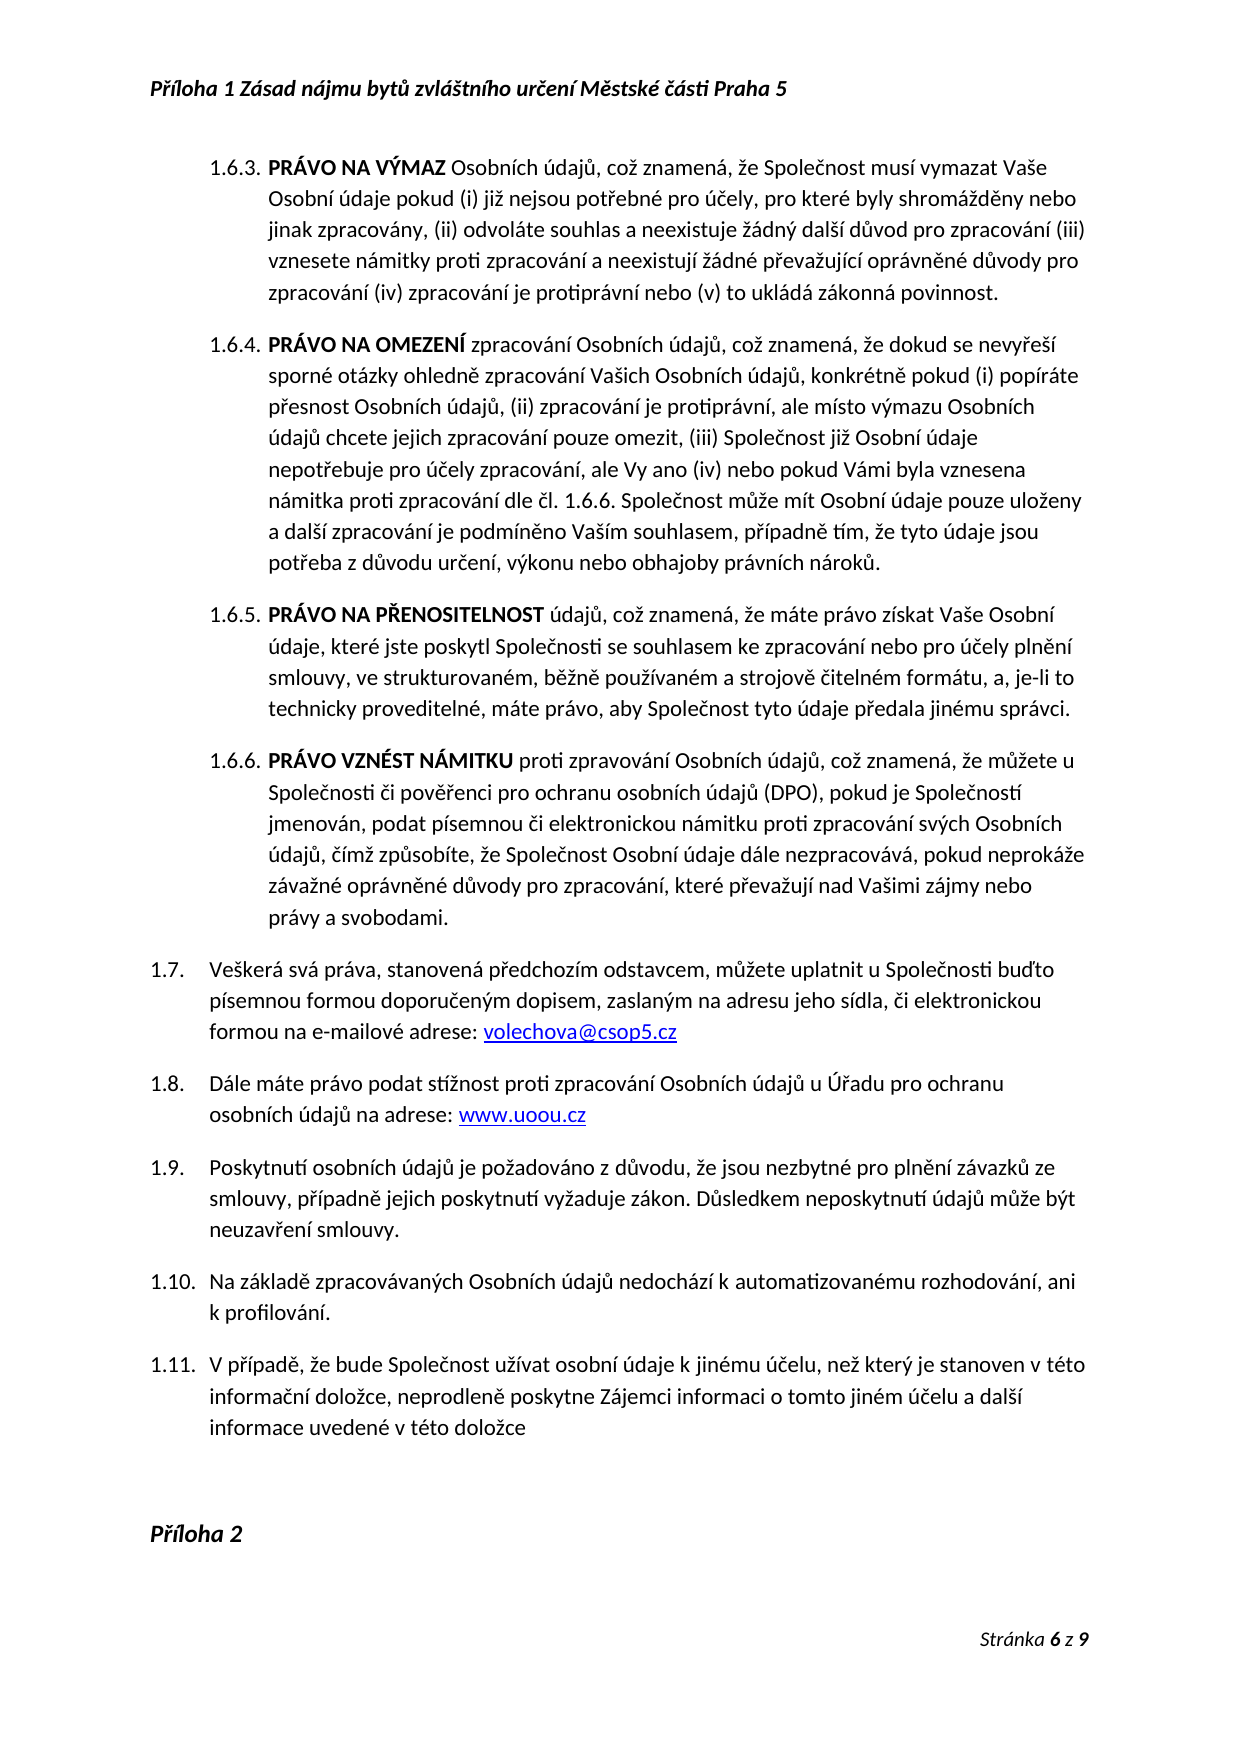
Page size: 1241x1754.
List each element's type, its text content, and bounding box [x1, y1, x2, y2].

list Právo na výmaz Osobních údajů, což znamená, že Společnost musí vymazat Vaše Osobní údaje pokud (i) již nejsou potřebné pro účely, pro které byly shromážděny nebo jinak zpracovány, (ii) odvoláte souhlas a neexistuje žádný další důvod pro zpracování (iii) vznesete námitky proti zpracování a neexistují žádné převažující oprávněné důvody pro zpracování (iv) zpracování je protiprávní nebo (v) to ukládá zákonná povinnost. [209, 150, 1090, 306]
list Dále máte právo podat stížnost proti zpracování Osobních údajů u Úřadu pro ochranu osobních údajů na adrese: www.uoou.cz [150, 1067, 1090, 1129]
list Právo vznést námitku proti zpravování Osobních údajů, což znamená, že můžete u Společnosti či pověřenci pro ochranu osobních údajů (DPO), pokud je Společností jmenován, podat písemnou či elektronickou námitku proti zpracování svých Osobních údajů, čímž způsobíte, že Společnost Osobní údaje dále nezpracovává, pokud neprokáže závažné oprávněné důvody pro zpracování, které převažují nad Vašimi zájmy nebo právy a svobodami. [209, 744, 1090, 931]
list Právo na přenositelnost údajů, což znamená, že máte právo získat Vaše Osobní údaje, které jste poskytl Společnosti se souhlasem ke zpracování nebo pro účely plnění smlouvy, ve strukturovaném, běžně používaném a strojově čitelném formátu, a, je-li to technicky proveditelné, máte právo, aby Společnost tyto údaje předala jinému správci. [209, 598, 1090, 723]
text Příloha 2 [150, 1518, 1090, 1549]
list Právo na omezení zpracování Osobních údajů, což znamená, že dokud se nevyřeší sporné otázky ohledně zpracování Vašich Osobních údajů, konkrétně pokud (i) popíráte přesnost Osobních údajů, (ii) zpracování je protiprávní, ale místo výmazu Osobních údajů chcete jejich zpracování pouze omezit, (iii) Společnost již Osobní údaje nepotřebuje pro účely zpracování, ale Vy ano (iv) nebo pokud Vámi byla vznesena námitka proti zpracování dle čl. 1.6.6. Společnost může mít Osobní údaje pouze uloženy a další zpracování je podmíněno Vaším souhlasem, případně tím, že tyto údaje jsou potřeba z důvodu určení, výkonu nebo obhajoby právních nároků. [209, 327, 1090, 577]
list Veškerá svá práva, stanovená předchozím odstavcem, můžete uplatnit u Společnosti buďto písemnou formou doporučeným dopisem, zaslaným na adresu jeho sídla, či elektronickou formou na e-mailové adrese: volechova@csop5.cz [150, 952, 1090, 1046]
list Poskytnutí osobních údajů je požadováno z důvodu, že jsou nezbytné pro plnění závazků ze smlouvy, případně jejich poskytnutí vyžaduje zákon. Důsledkem neposkytnutí údajů může být neuzavření smlouvy. [150, 1150, 1090, 1244]
list V případě, že bude Společnost užívat osobní údaje k jinému účelu, než který je stanoven v této informační doložce, neprodleně poskytne Zájemci informaci o tomto jiném účelu a další informace uvedené v této doložce [150, 1348, 1090, 1442]
list Na základě zpracovávaných Osobních údajů nedochází k automatizovanému rozhodování, ani k profilování. [150, 1264, 1090, 1327]
